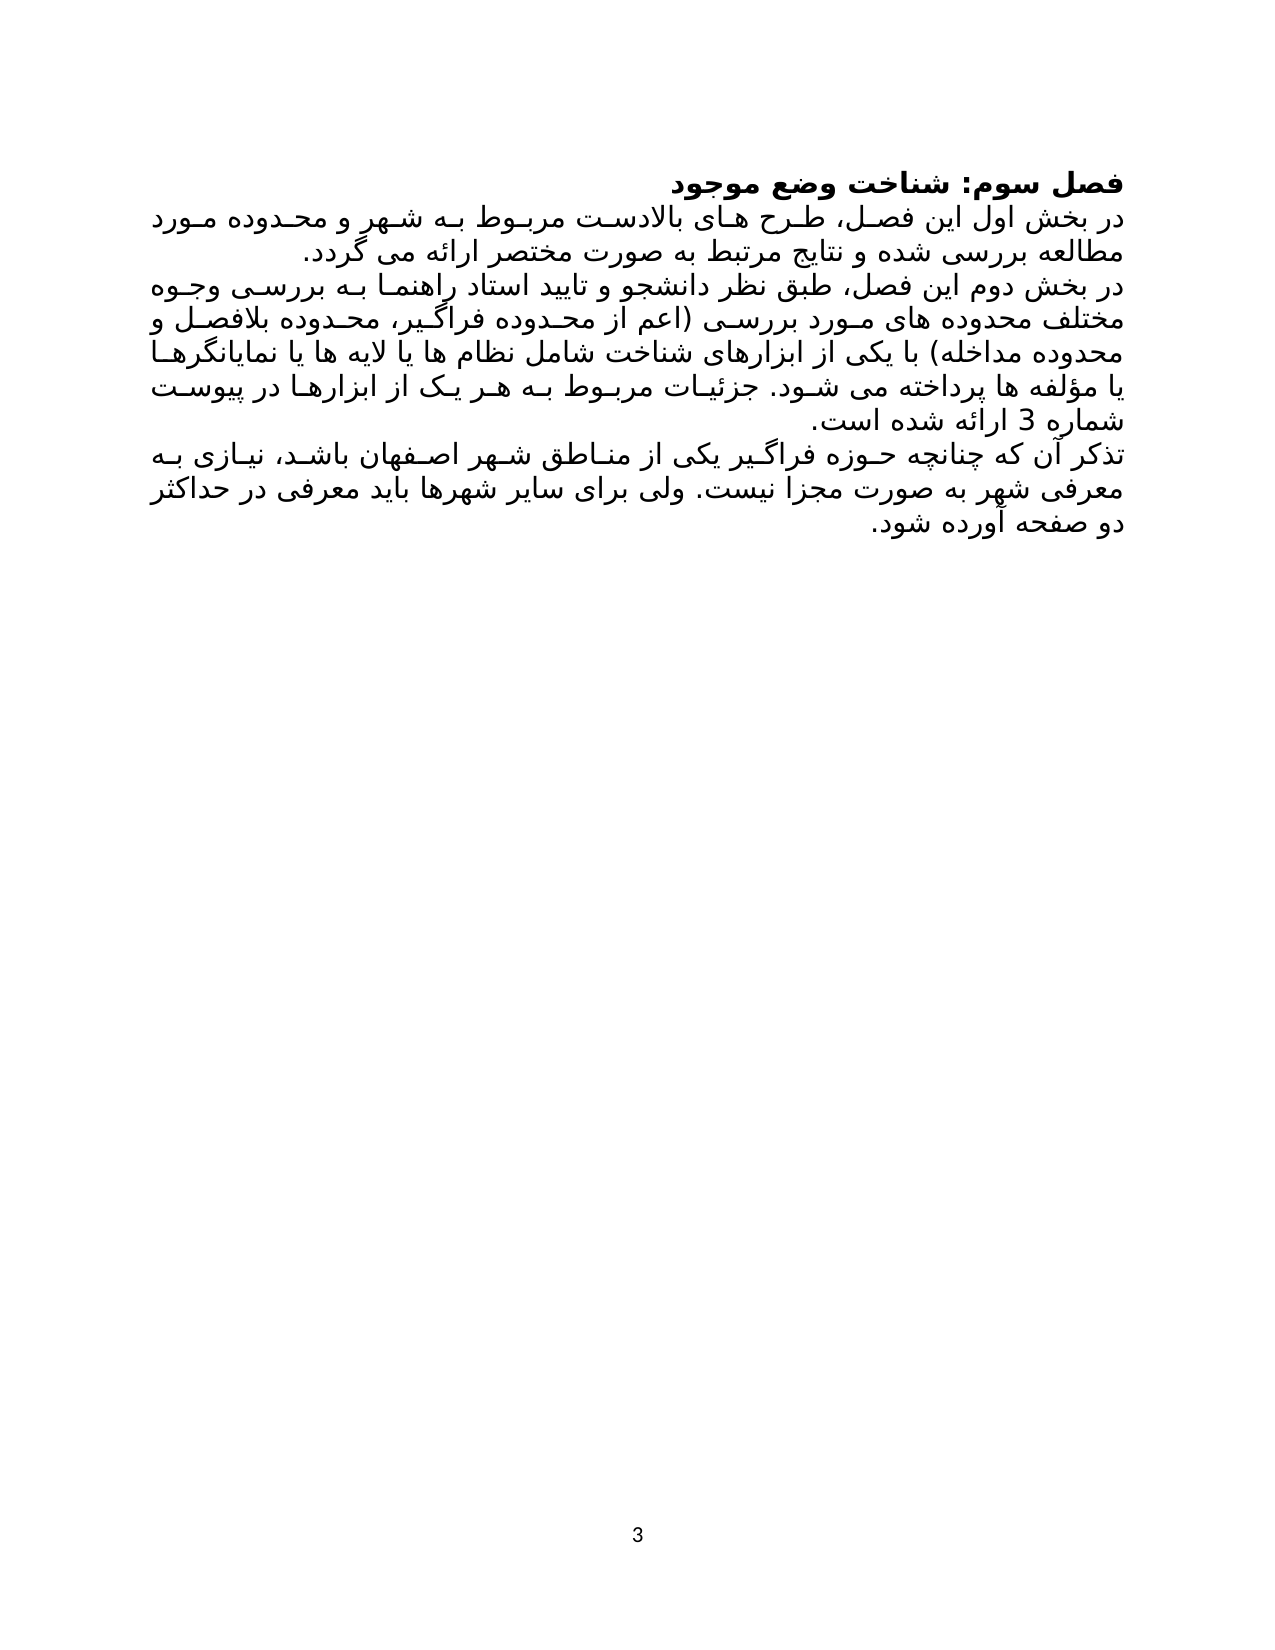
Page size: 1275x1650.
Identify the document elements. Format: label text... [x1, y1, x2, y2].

text در بخش دوم این فصل، طبق نظر دانشجو و تایید استاد راهنما به بررسی وجوه مختلف محدوده های مورد بررسی (اعم از محدوده فراگیر، محدوده بلافصل و محدوده مداخله) با یکی از ابزارهای شناخت شامل نظام ها یا لایه ها یا نمایانگرها یا مؤلفه ها پرداخته می شود. جزئیات مربوط به هر یک از ابزارها در پیوست شماره 3 ارائه شده است. [150, 268, 1125, 438]
text فصل سوم: شناخت وضع موجود [150, 166, 1125, 200]
text در بخش اول این فصل، طرح های بالادست مربوط به شهر و محدوده مورد مطالعه بررسی شده و نتایج مرتبط به صورت مختصر ارائه می گردد. [150, 200, 1125, 268]
text تذکر آن که چنانچه حوزه فراگیر یکی از مناطق شهر اصفهان باشد، نیازی به معرفی شهر به صورت مجزا نیست. ولی برای سایر شهرها باید معرفی در حداکثر دو صفحه آورده شود. [150, 438, 1125, 539]
